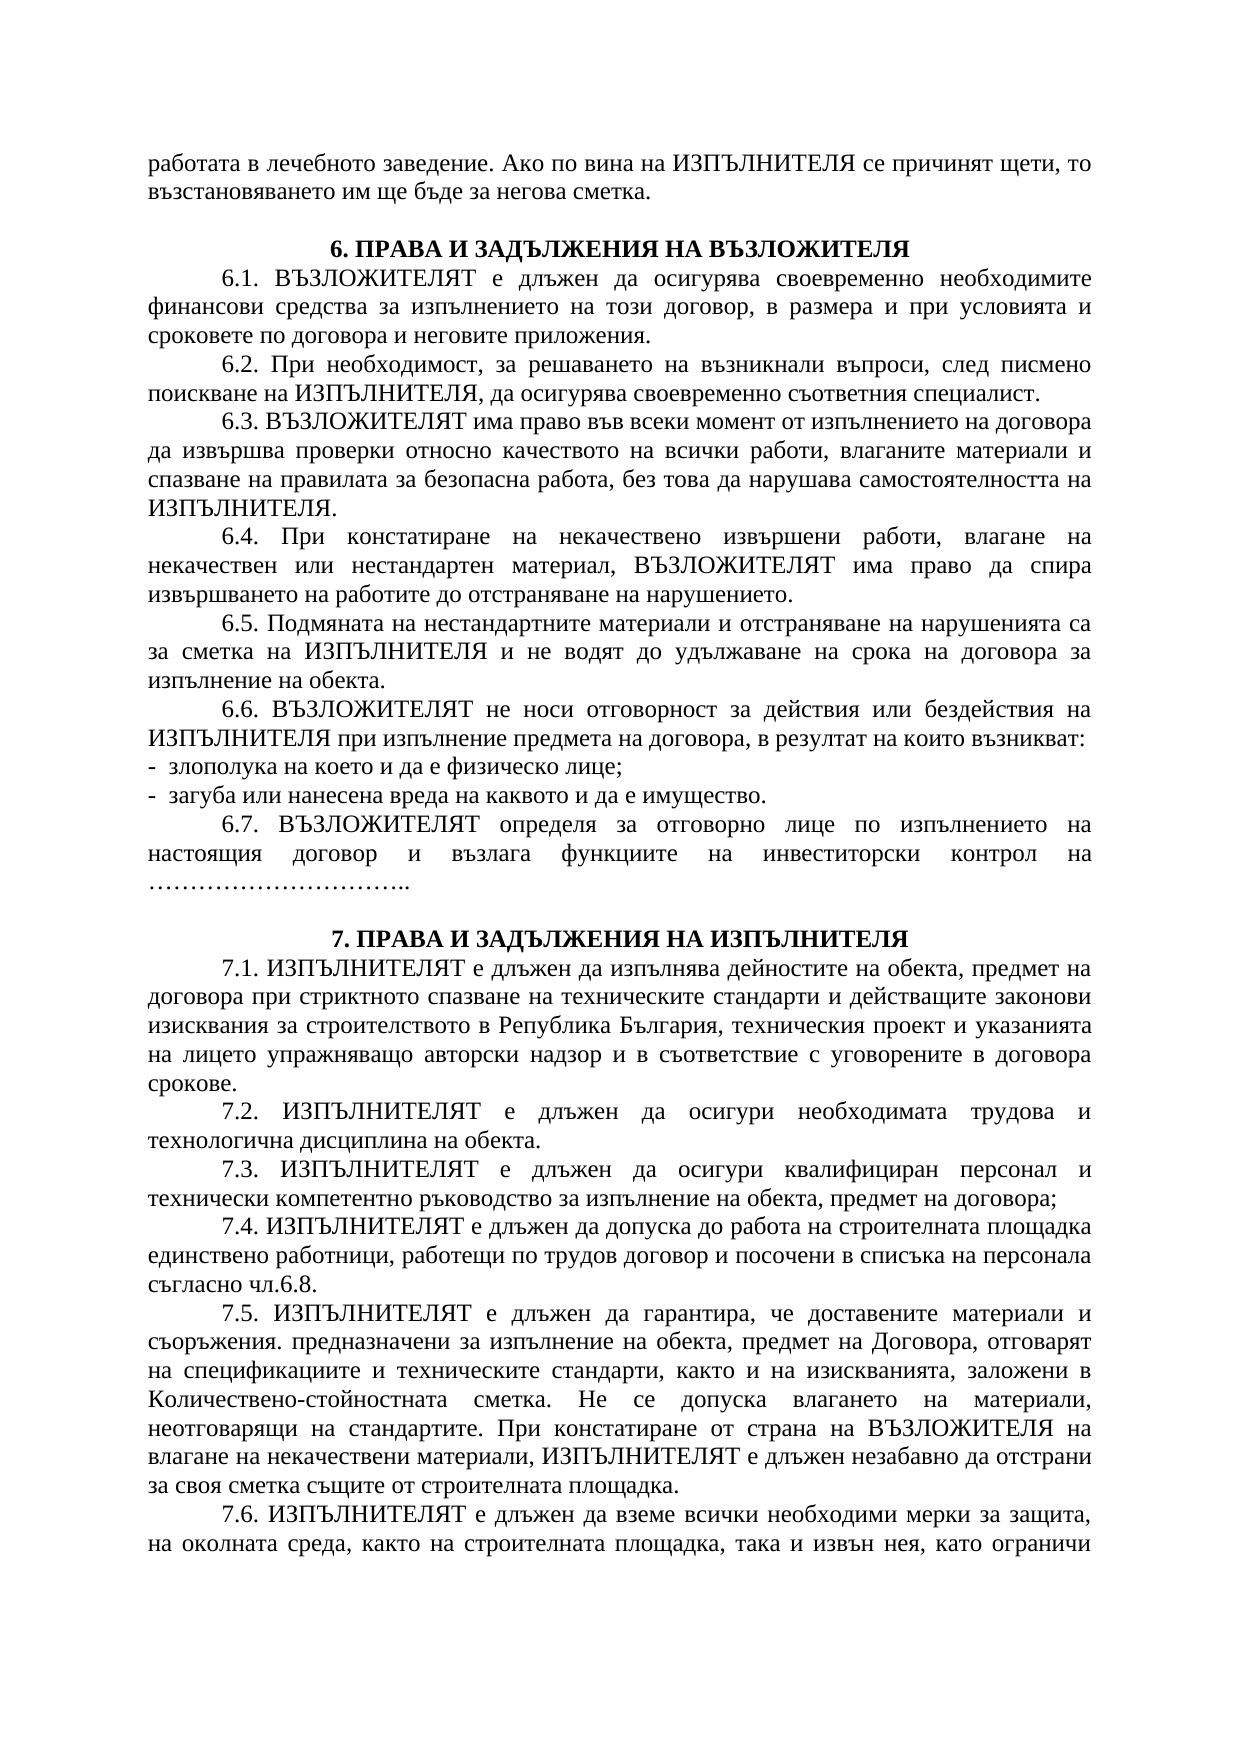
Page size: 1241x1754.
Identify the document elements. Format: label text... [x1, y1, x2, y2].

text 6.3. ВЪЗЛОЖИТЕЛЯТ има право във всеки момент от изпълнението на договора да извършва проверки относно качеството на всички работи, влаганите материали и спазване на правилата за безопасна работа, без това да нарушава самостоятелността на ИЗПЪЛНИТЕЛЯ. [148, 406, 1093, 521]
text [148, 1499, 1093, 1556]
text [148, 148, 1093, 205]
text 6. ПРАВА И ЗАДЪЛЖЕНИЯ НА ВЪЗЛОЖИТЕЛЯ [148, 234, 1093, 263]
text 7. ПРАВА И ЗАДЪЛЖЕНИЯ НА ИЗПЪЛНИТЕЛЯ [148, 924, 1093, 953]
text 6.4. При констатиране на некачествено извършени работи, влагане на некачествен или нестандартен материал, ВЪЗЛОЖИТЕЛЯТ има право да спира извършването на работите до отстраняване на нарушението. [148, 521, 1093, 608]
text 6.6. ВЪЗЛОЖИТЕЛЯТ не носи отговорност за действия или бездействия на ИЗПЪЛНИТЕЛЯ при изпълнение предмета на договора, в резултат на които възникват: [148, 694, 1093, 751]
text 7.4. ИЗПЪЛНИТЕЛЯТ е длъжен да допуска до работа на строителната площадка единствено работници, работещи по трудов договор и посочени в списъка на персонала съгласно чл.6.8. [148, 1211, 1093, 1298]
text 7.5. ИЗПЪЛНИТЕЛЯТ е длъжен да гарантира, че доставените материали и съоръжения. предназначени за изпълнение на обекта, предмет на Договора, отговарят на спецификациите и техническите стандарти, както и на изискванията, заложени в Количествено-стойностната сметка. Не се допуска влагането на материали, неотговарящи на стандартите. При констатиране от страна на ВЪЗЛОЖИТЕЛЯ на влагане на некачествени материали, ИЗПЪЛНИТЕЛЯТ е длъжен незабавно да отстрани за своя сметка същите от строителната площадка. [148, 1298, 1093, 1499]
text - загуба или нанесена вреда на каквото и да е имущество. [148, 780, 1093, 809]
text 7.2. ИЗПЪЛНИТЕЛЯТ е длъжен да осигури необходимата трудова и технологична дисциплина на обекта. [148, 1096, 1093, 1154]
text 7.3. ИЗПЪЛНИТЕЛЯТ е длъжен да осигури квалифициран персонал и технически компетентно ръководство за изпълнение на обекта, предмет на договора; [148, 1154, 1093, 1211]
text 7.1. ИЗПЪЛНИТЕЛЯТ е длъжен да изпълнява дейностите на обекта, предмет на договора при стриктното спазване на техническите стандарти и действащите законови изисквания за строителството в Република България, техническия проект и указанията на лицето упражняващо авторски надзор и в съответствие с уговорените в договора срокове. [148, 953, 1093, 1096]
text 6.5. Подмяната на нестандартните материали и отстраняване на нарушенията са за сметка на ИЗПЪЛНИТЕЛЯ и не водят до удължаване на срока на договора за изпълнение на обекта. [148, 608, 1093, 694]
text 6.1. ВЪЗЛОЖИТЕЛЯТ е длъжен да осигурява своевременно необходимите финансови средства за изпълнението на този договор, в размера и при условията и сроковете по договора и неговите приложения. [148, 263, 1093, 349]
text 6.2. При необходимост, за решаването на възникнали въпроси, след писмено поискване на ИЗПЪЛНИТЕЛЯ, да осигурява своевременно съответния специалист. [148, 349, 1093, 406]
text - злополука на което и да е физическо лице; [148, 751, 1093, 780]
text 6.7. ВЪЗЛОЖИТЕЛЯТ определя за отговорно лице по изпълнението на настоящия договор и възлага функциите на инвеститорски контрол на ………………………….. [148, 809, 1093, 895]
